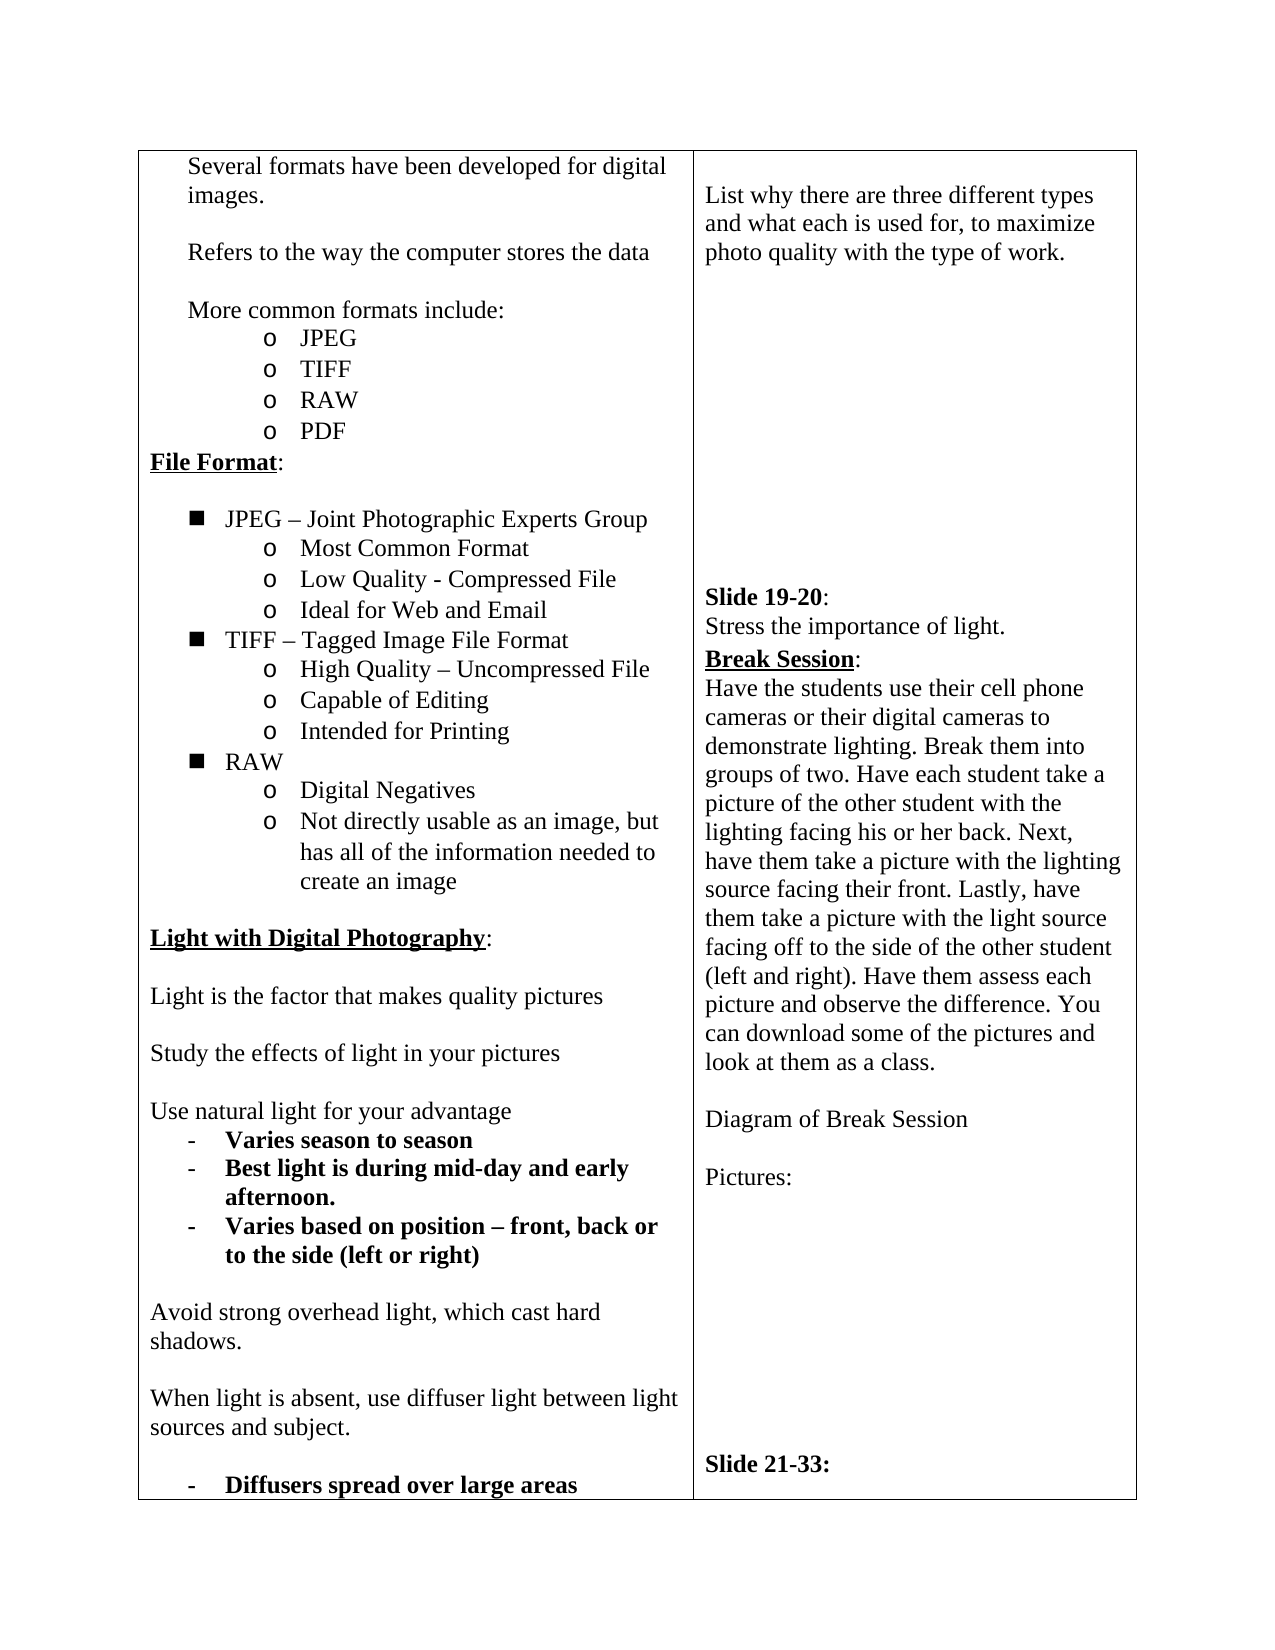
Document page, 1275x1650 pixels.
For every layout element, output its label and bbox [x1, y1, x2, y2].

table_cell [139, 151, 693, 1498]
table_cell [694, 151, 1136, 1498]
